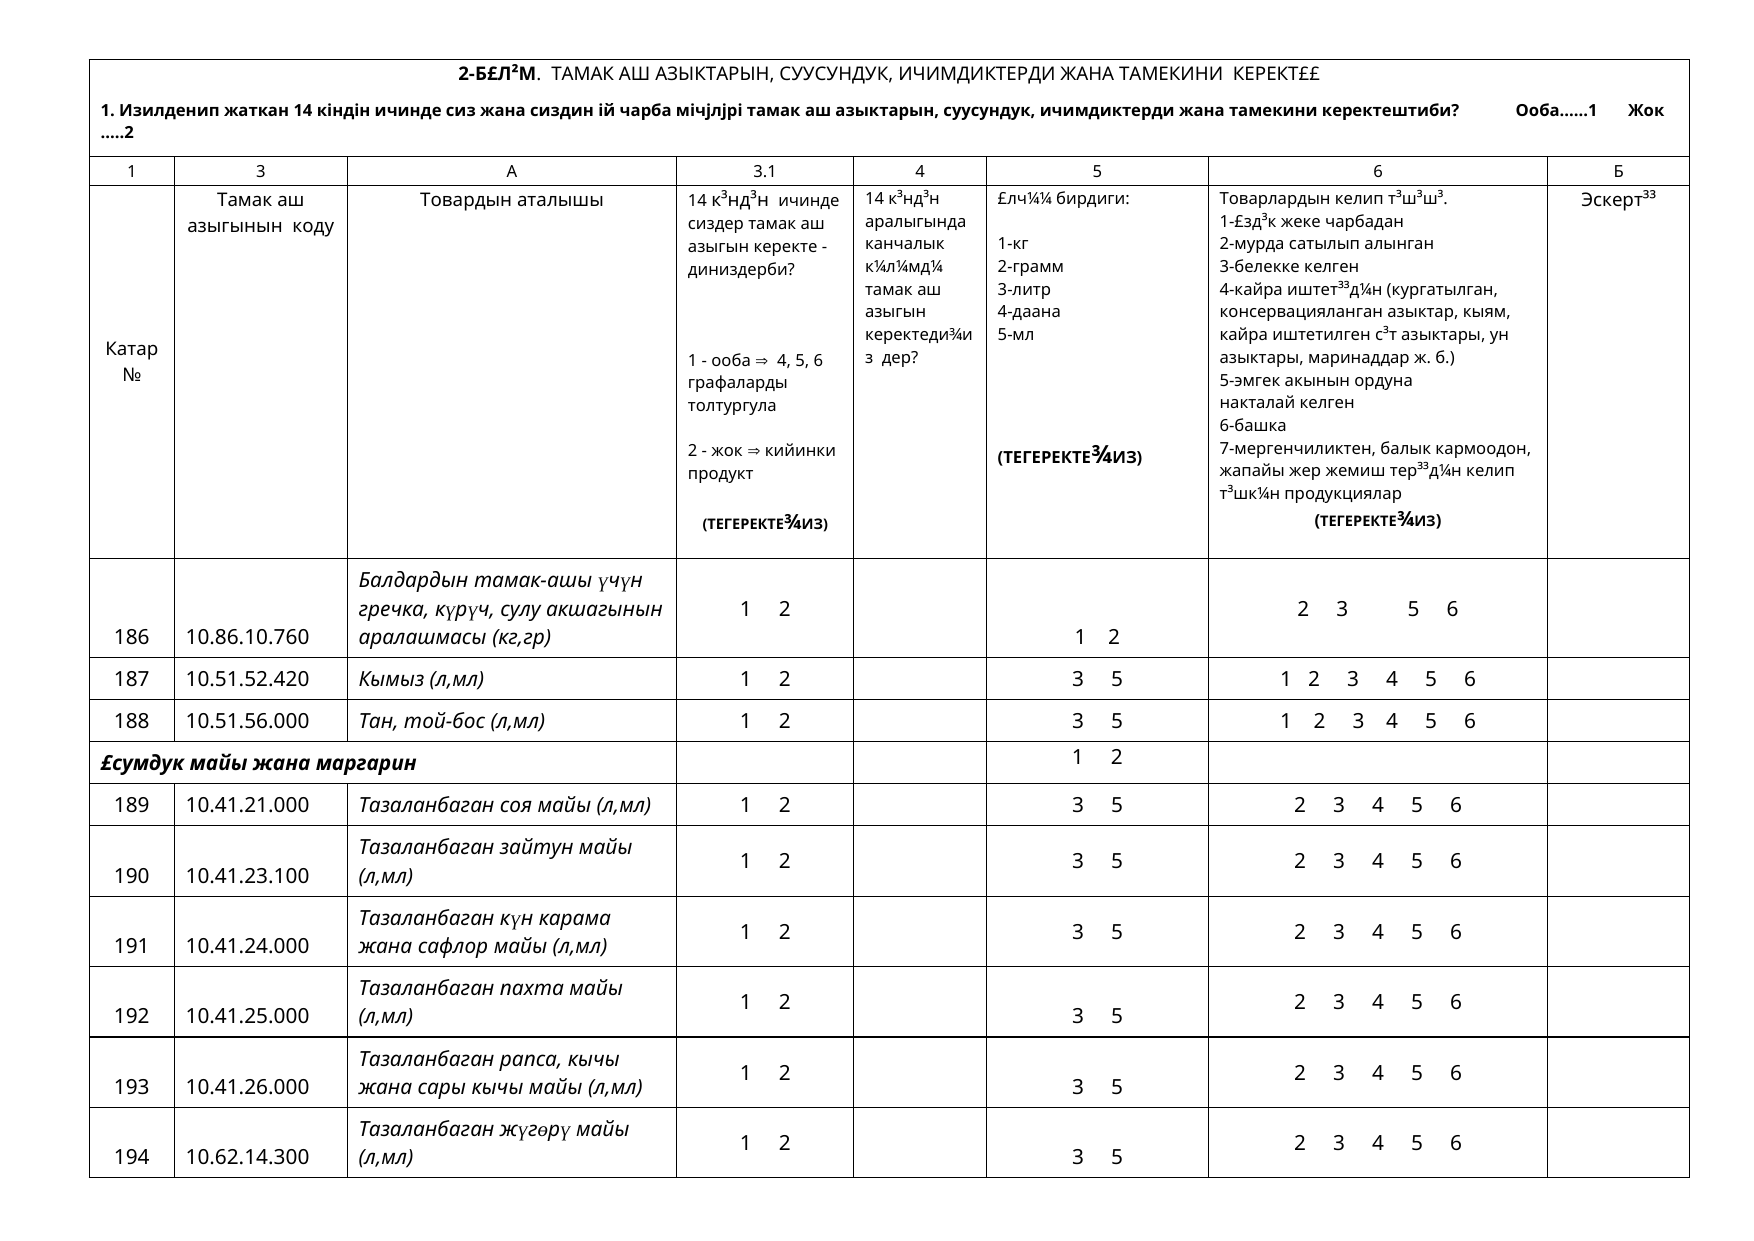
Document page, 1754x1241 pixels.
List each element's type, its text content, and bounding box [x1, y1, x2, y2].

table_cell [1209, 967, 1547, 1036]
table_cell 14 к³нд³н ичинде сиздер тамак аш азыгын керекте -диниздерби? 1 - ооба 4, 5, 6 графаларды толтургула 2 - жок кийинки продукт (ТЕГЕРЕКТЕ¾ИЗ) [677, 186, 853, 558]
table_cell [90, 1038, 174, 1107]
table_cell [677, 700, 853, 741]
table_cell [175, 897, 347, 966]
table_cell Эскерт³³ [1548, 186, 1689, 558]
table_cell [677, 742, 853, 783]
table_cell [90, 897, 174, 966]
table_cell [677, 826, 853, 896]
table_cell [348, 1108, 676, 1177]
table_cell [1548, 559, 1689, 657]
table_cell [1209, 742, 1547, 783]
table_cell 5 [987, 157, 1208, 185]
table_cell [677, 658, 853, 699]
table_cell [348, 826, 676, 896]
table_cell 6 [1209, 157, 1547, 185]
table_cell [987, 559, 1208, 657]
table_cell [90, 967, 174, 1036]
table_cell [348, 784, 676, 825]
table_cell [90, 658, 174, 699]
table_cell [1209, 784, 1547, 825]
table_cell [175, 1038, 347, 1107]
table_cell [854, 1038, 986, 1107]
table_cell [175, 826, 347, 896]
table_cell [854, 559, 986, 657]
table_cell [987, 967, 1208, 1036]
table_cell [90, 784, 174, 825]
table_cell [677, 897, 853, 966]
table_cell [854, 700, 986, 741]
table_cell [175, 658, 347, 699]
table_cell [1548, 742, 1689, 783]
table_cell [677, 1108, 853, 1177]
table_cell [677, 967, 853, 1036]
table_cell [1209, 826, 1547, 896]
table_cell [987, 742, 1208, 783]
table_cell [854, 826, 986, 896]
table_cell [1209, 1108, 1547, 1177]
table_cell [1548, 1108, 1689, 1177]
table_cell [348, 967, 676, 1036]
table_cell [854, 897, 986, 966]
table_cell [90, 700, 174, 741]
table_cell Тамак аш азыгынын коду [175, 186, 347, 558]
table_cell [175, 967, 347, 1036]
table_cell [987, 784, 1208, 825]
table_cell Товардын аталышы [348, 186, 676, 558]
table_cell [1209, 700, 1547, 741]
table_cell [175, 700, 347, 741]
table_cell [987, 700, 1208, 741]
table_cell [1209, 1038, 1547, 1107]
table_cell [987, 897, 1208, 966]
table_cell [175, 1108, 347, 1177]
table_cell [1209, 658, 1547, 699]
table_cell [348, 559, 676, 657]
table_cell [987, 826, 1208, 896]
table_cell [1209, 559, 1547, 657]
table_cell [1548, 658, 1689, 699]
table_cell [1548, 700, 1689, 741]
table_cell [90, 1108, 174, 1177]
table_cell 1 [90, 157, 174, 185]
table_cell £лч¼¼ бирдиги: 1-кг 2-грамм 3-литр 4-даана 5-мл (ТЕГЕРЕКТЕ¾ИЗ) [987, 186, 1208, 558]
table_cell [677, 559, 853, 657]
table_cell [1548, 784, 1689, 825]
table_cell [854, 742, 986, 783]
table_cell Катар № [90, 186, 174, 558]
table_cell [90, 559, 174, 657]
table_cell Б [1548, 157, 1689, 185]
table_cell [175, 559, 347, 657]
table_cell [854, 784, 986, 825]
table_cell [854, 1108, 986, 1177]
table_cell Товарлардын келип т³ш³ш³. 1-£зд³к жеке чарбадан 2-мурда сатылып алынган 3-белекке келген 4-кайра иштет³³д¼н (кургатылган, консервацияланган азыктар, кыям, кайра иштетилген с³т азыктары, ун азыктары, маринаддар ж. б.) 5-эмгек акынын ордуна накталай келген 6-башка 7-мергенчиликтен, балык кармоодон, жапайы жер жемиш тер³³д¼н келип т³шк¼н продукциялар (ТЕГЕРЕКТЕ¾ИЗ) [1209, 186, 1547, 558]
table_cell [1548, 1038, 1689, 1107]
table_cell 4 [854, 157, 986, 185]
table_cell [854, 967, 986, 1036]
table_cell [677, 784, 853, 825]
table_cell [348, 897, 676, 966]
table_cell 3.1 [677, 157, 853, 185]
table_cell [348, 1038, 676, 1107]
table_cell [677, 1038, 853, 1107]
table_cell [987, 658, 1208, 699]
table_cell 14 к³нд³н аралыгында канчалык к¼л¼мд¼ тамак аш азыгын керектеди¾из дер? [854, 186, 986, 558]
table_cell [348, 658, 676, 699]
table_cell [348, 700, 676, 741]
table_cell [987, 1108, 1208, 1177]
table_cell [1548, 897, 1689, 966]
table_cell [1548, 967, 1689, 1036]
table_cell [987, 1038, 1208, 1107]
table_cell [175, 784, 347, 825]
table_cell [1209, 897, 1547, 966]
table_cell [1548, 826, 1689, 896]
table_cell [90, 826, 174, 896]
table_header 2-Б£Л²М. ТАМАК АШ АЗЫКТАРЫН, СУУСУНДУК, ИЧИМДИКТЕРДИ ЖАНА ТАМЕКИНИ КЕРЕКТ££ 1. Изилденип жаткан 14 кіндін ичинде сиз жана сиздин ій чарба мічјлјрі тамак аш азыктарын, суусундук, ичимдиктерди жана тамекини керектештиби? Ооба……1 Жок …..2 [90, 60, 1689, 156]
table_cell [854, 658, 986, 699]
table_cell А [348, 157, 676, 185]
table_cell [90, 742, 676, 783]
table_cell 3 [175, 157, 347, 185]
